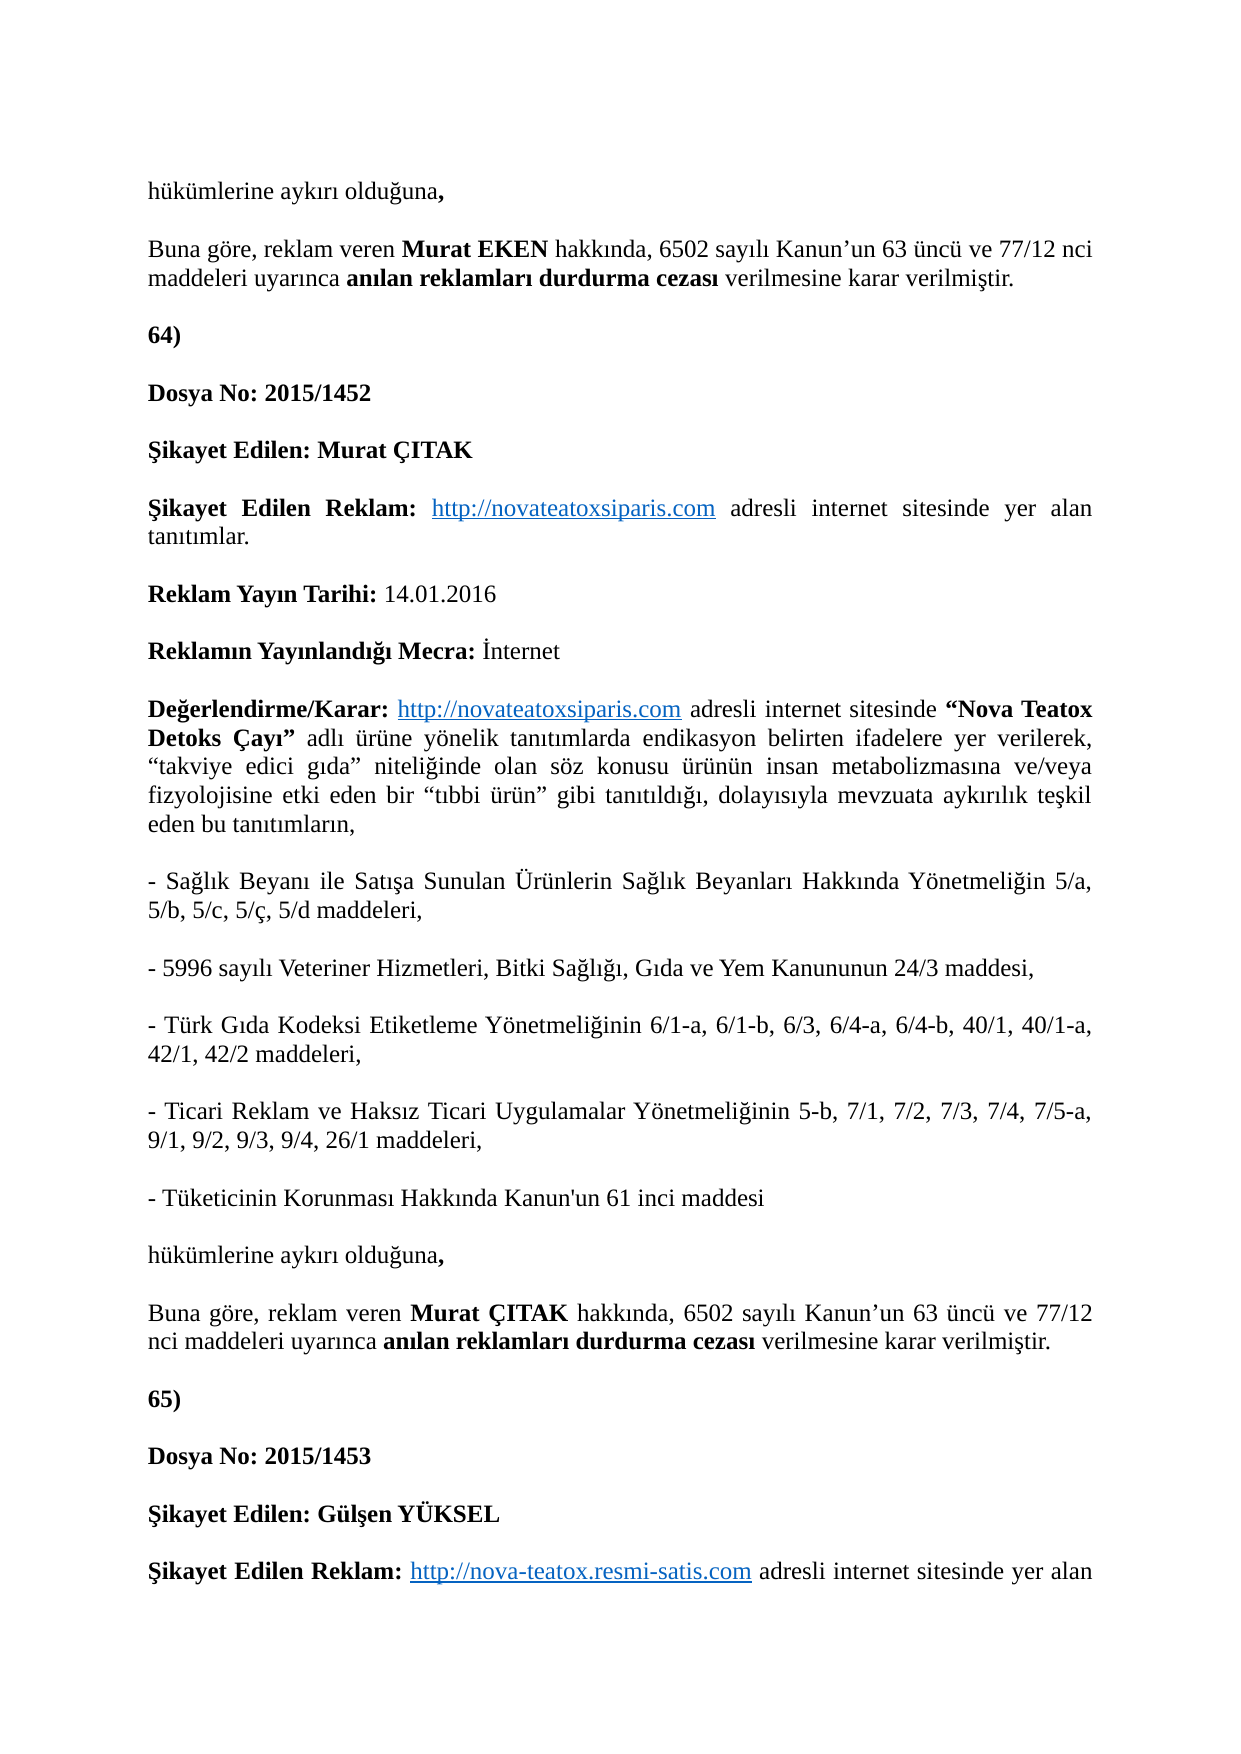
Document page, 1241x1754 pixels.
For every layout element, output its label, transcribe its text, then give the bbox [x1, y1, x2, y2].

text - Türk Gıda Kodeksi Etiketleme Yönetmeliğinin 6/1-a, 6/1-b, 6/3, 6/4-a, 6/4-b, 40/1, 40/1-a, 42/1, 42/2 maddeleri, [148, 1010, 1093, 1068]
text Buna göre, reklam veren Murat EKEN hakkında, 6502 sayılı Kanun’un 63 üncü ve 77/12 nci maddeleri uyarınca anılan reklamları durdurma cezası verilmesine karar verilmiştir. [148, 234, 1093, 291]
text hükümlerine aykırı olduğuna, [148, 176, 1093, 205]
text Buna göre, reklam veren Murat ÇITAK hakkında, 6502 sayılı Kanun’un 63 üncü ve 77/12 nci maddeleri uyarınca anılan reklamları durdurma cezası verilmesine karar verilmiştir. [148, 1298, 1093, 1355]
text Değerlendirme/Karar: http://novateatoxsiparis.com adresli internet sitesinde “Nova Teatox Detoks Çayı” adlı ürüne yönelik tanıtımlarda endikasyon belirten ifadelere yer verilerek, “takviye edici gıda” niteliğinde olan söz konusu ürünün insan metabolizmasına ve/veya fizyolojisine etki eden bir “tıbbi ürün” gibi tanıtıldığı, dolayısıyla mevzuata aykırılık teşkil eden bu tanıtımların, [148, 694, 1093, 838]
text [148, 1556, 1093, 1585]
text 64) [148, 320, 1093, 349]
text - Ticari Reklam ve Haksız Ticari Uygulamalar Yönetmeliğinin 5-b, 7/1, 7/2, 7/3, 7/4, 7/5-a, 9/1, 9/2, 9/3, 9/4, 26/1 maddeleri, [148, 1096, 1093, 1154]
text Dosya No: 2015/1452 [148, 378, 1093, 406]
text hükümlerine aykırı olduğuna, [148, 1240, 1093, 1269]
text - Sağlık Beyanı ile Satışa Sunulan Ürünlerin Sağlık Beyanları Hakkında Yönetmeliğin 5/a, 5/b, 5/c, 5/ç, 5/d maddeleri, [148, 866, 1093, 924]
text 65) [148, 1384, 1093, 1413]
text Şikayet Edilen Reklam: http://novateatoxsiparis.com adresli internet sitesinde yer alan tanıtımlar. [148, 493, 1093, 550]
text Reklam Yayın Tarihi: 14.01.2016 [148, 579, 1093, 608]
text - 5996 sayılı Veteriner Hizmetleri, Bitki Sağlığı, Gıda ve Yem Kanununun 24/3 maddesi, [148, 953, 1093, 981]
text Şikayet Edilen: Gülşen YÜKSEL [148, 1499, 1093, 1528]
text Dosya No: 2015/1453 [148, 1441, 1093, 1470]
text Reklamın Yayınlandığı Mecra: İnternet [148, 636, 1093, 665]
text Şikayet Edilen: Murat ÇITAK [148, 435, 1093, 464]
text - Tüketicinin Korunması Hakkında Kanun'un 61 inci maddesi [148, 1183, 1093, 1211]
